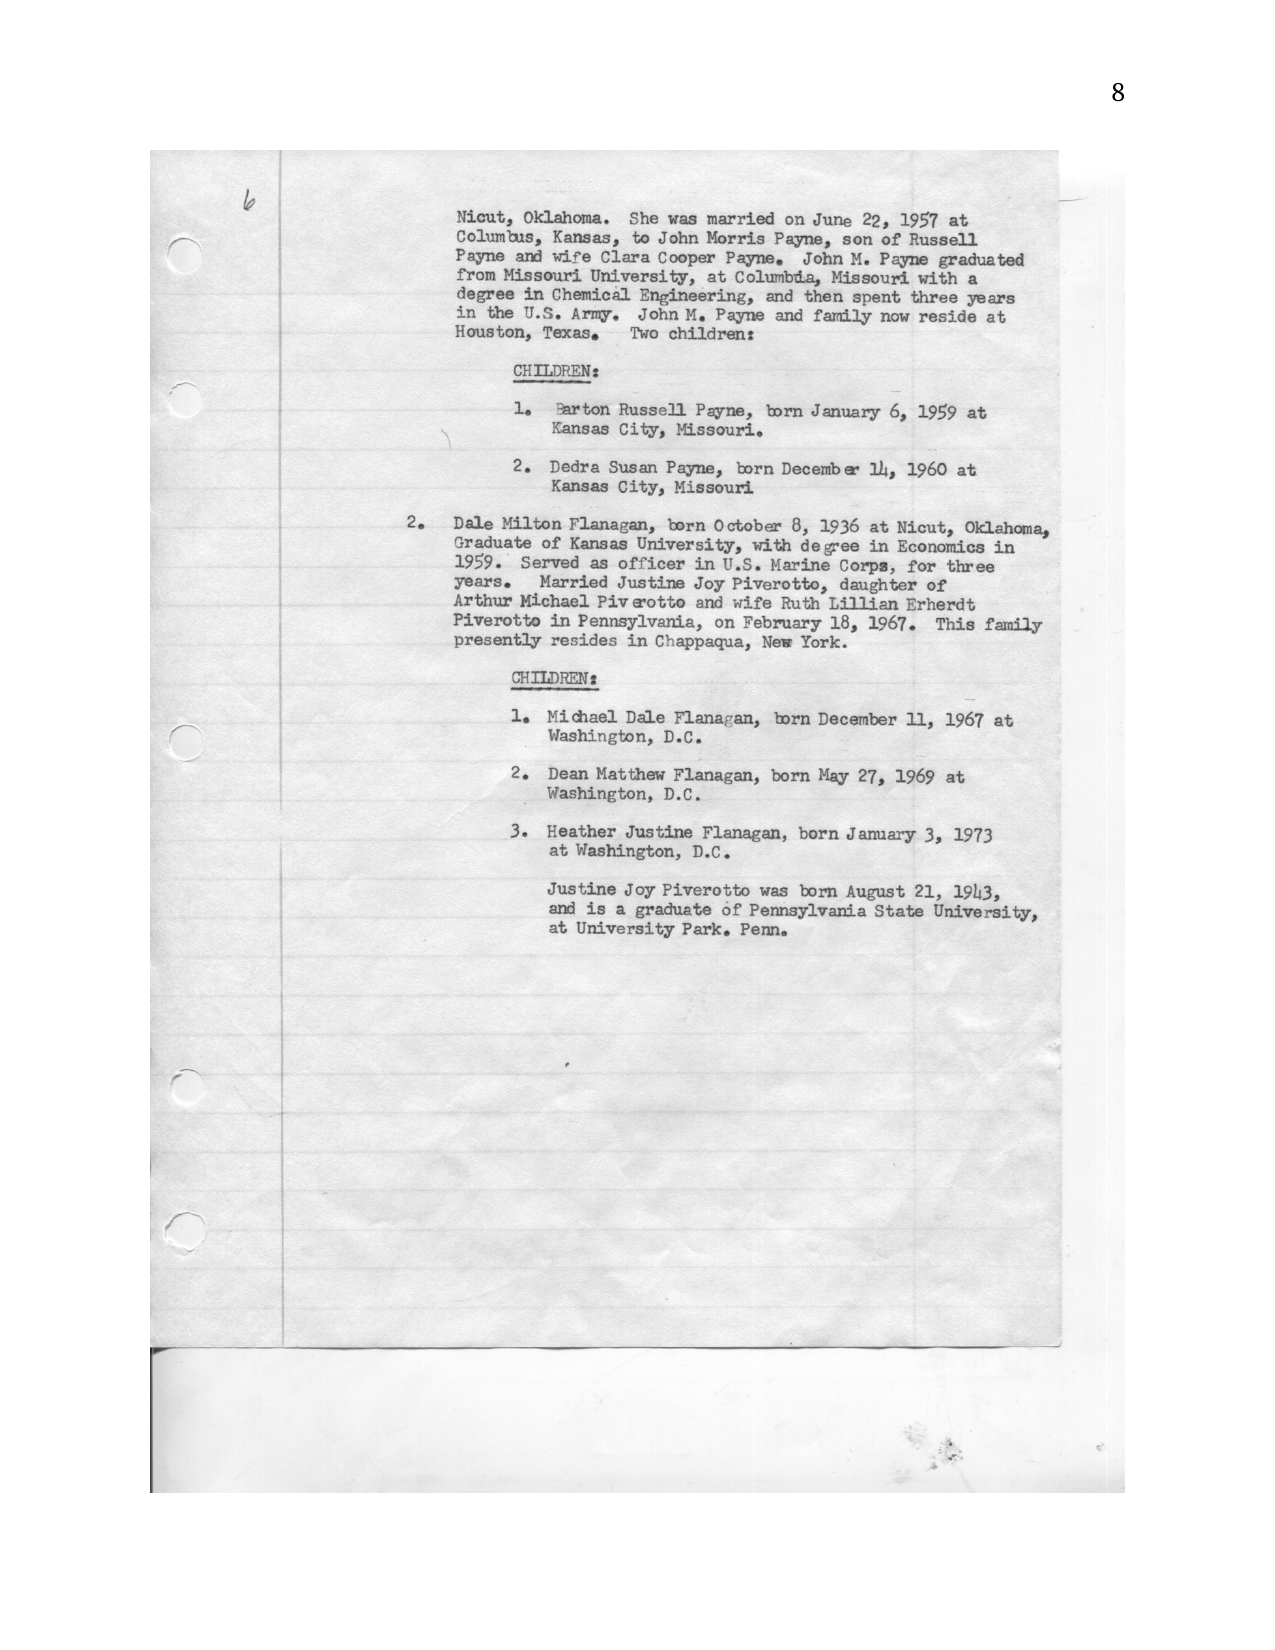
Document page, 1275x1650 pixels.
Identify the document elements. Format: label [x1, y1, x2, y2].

picture [150, 150, 1125, 1493]
